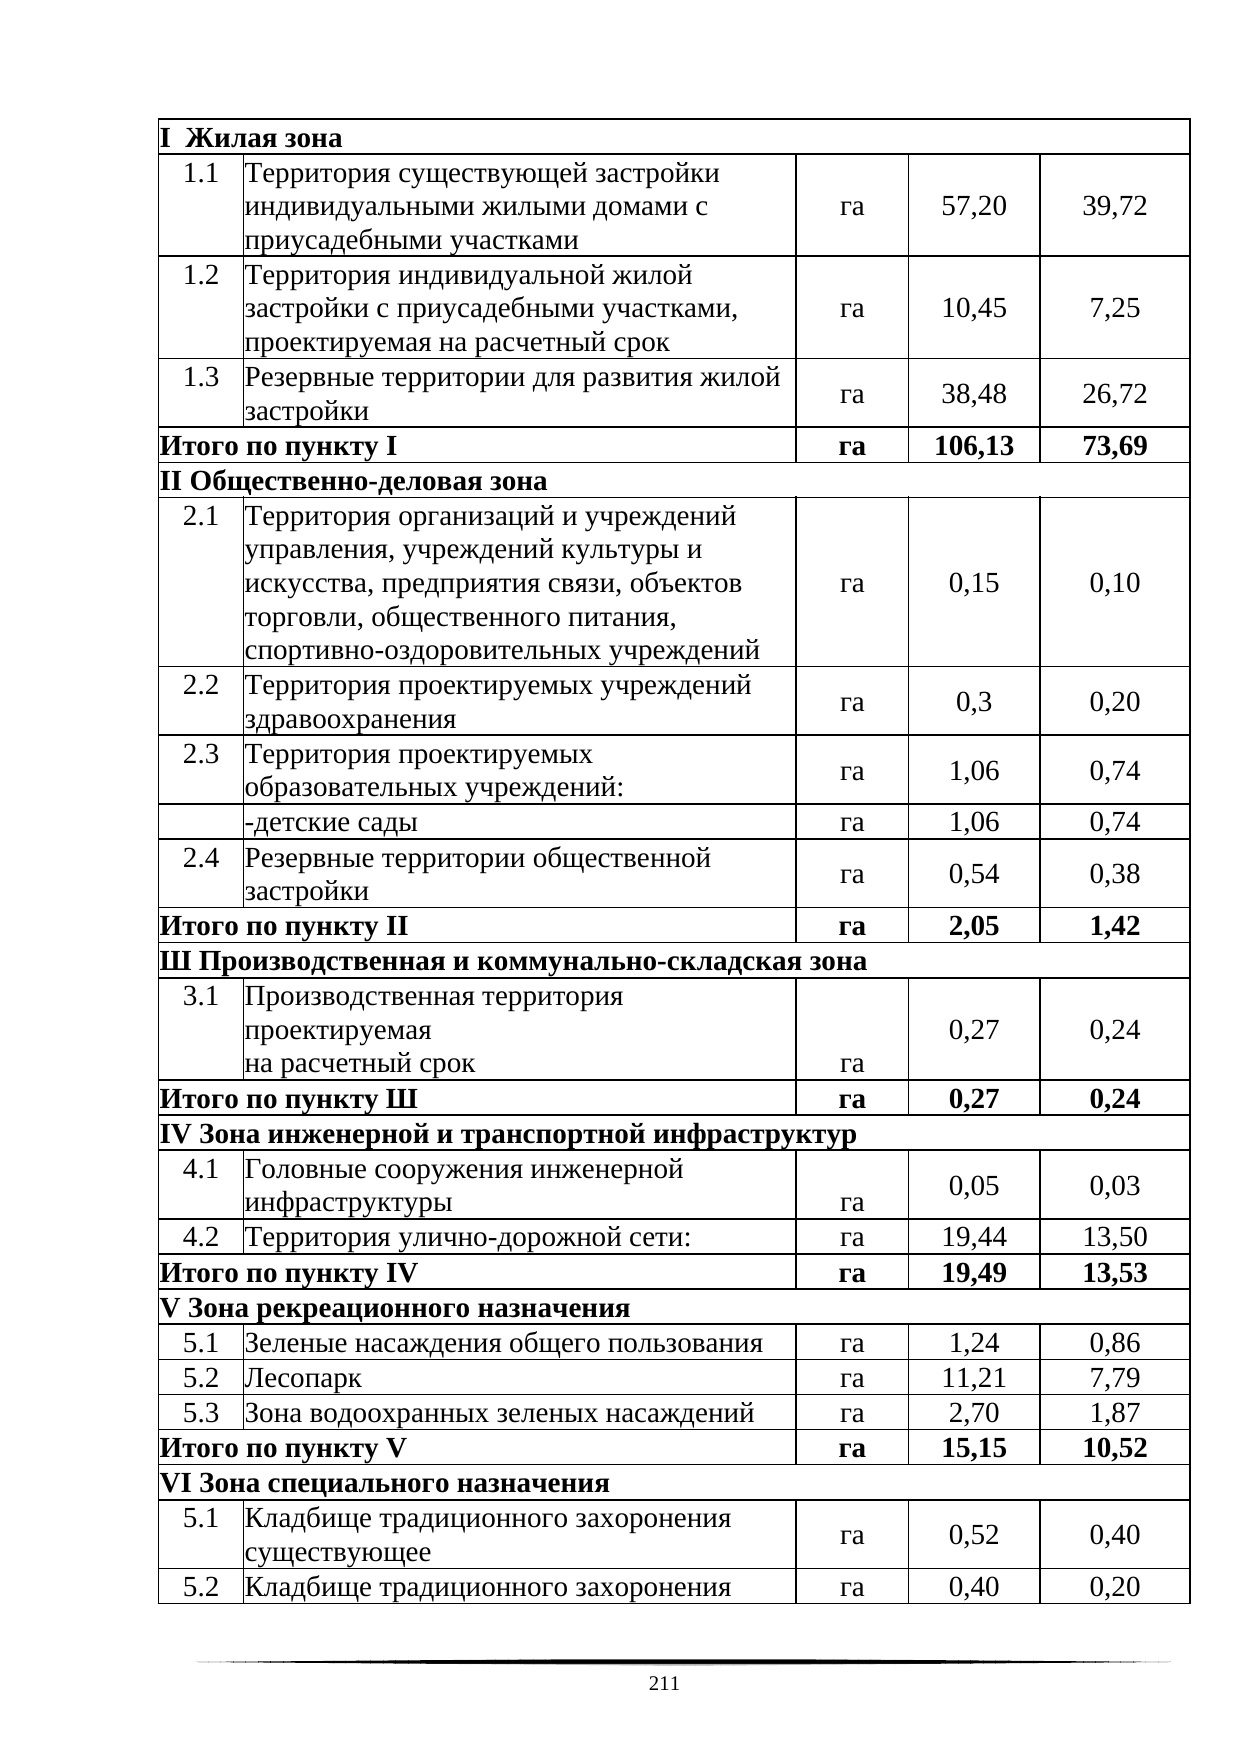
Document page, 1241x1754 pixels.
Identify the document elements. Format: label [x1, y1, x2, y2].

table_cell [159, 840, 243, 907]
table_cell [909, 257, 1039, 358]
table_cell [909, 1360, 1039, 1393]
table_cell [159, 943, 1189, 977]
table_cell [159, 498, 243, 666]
picture [195, 1658, 1172, 1666]
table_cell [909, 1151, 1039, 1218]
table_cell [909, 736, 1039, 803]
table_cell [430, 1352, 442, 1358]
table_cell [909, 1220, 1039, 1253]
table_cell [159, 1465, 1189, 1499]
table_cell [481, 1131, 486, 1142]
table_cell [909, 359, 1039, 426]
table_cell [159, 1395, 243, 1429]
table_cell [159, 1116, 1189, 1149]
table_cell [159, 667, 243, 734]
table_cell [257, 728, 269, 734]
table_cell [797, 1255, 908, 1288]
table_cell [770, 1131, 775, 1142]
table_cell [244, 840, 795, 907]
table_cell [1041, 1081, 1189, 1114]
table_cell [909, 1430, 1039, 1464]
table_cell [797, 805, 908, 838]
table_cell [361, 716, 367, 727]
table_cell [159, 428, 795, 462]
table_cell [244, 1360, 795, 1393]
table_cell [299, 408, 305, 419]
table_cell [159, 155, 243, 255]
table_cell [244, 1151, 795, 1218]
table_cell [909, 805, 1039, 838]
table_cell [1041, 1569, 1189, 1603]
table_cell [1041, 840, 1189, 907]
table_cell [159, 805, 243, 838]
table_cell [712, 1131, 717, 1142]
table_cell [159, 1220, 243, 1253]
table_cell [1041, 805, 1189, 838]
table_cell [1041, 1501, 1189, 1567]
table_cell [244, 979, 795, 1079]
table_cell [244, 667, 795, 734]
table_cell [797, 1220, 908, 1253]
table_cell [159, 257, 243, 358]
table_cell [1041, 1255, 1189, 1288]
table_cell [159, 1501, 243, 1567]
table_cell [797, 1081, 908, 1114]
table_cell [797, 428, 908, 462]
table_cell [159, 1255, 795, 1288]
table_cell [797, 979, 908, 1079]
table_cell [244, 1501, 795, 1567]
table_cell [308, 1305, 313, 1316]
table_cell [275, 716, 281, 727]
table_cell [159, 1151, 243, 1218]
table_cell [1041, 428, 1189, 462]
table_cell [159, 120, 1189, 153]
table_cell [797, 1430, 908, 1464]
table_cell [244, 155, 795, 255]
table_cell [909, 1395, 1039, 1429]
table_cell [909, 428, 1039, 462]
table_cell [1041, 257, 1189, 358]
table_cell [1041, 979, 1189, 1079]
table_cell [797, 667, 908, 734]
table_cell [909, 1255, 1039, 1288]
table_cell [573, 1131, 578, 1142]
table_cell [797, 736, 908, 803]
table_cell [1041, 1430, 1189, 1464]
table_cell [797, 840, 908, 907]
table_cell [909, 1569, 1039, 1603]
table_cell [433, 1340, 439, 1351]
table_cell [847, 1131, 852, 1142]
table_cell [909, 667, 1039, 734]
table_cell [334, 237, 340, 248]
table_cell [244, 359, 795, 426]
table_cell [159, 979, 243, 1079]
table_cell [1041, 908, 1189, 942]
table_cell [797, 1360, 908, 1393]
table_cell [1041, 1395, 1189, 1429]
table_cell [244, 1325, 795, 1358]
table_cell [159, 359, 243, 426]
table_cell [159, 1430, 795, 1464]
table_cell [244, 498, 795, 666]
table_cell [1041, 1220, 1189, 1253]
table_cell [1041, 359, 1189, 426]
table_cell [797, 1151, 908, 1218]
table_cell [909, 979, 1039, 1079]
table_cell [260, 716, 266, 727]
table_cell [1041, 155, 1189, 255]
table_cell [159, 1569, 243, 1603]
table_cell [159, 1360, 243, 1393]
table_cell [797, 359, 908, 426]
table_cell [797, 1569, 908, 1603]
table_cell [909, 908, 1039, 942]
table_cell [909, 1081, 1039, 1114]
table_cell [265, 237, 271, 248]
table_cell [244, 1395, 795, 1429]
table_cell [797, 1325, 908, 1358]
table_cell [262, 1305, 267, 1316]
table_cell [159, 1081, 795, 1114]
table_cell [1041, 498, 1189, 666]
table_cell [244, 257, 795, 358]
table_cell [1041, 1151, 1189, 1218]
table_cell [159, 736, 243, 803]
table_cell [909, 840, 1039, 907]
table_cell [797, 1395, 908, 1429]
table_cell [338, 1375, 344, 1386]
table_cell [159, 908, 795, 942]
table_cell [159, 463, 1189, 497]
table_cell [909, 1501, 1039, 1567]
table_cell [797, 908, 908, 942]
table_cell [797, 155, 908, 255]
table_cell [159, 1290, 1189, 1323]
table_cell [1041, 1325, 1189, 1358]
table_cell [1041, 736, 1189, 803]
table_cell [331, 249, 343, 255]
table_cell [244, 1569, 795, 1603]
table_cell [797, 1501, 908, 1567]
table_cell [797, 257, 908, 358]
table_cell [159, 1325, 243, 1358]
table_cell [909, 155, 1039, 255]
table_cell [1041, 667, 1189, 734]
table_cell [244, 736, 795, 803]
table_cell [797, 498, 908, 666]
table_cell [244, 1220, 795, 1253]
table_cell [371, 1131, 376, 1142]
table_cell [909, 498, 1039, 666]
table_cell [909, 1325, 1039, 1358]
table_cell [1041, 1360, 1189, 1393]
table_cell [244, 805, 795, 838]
